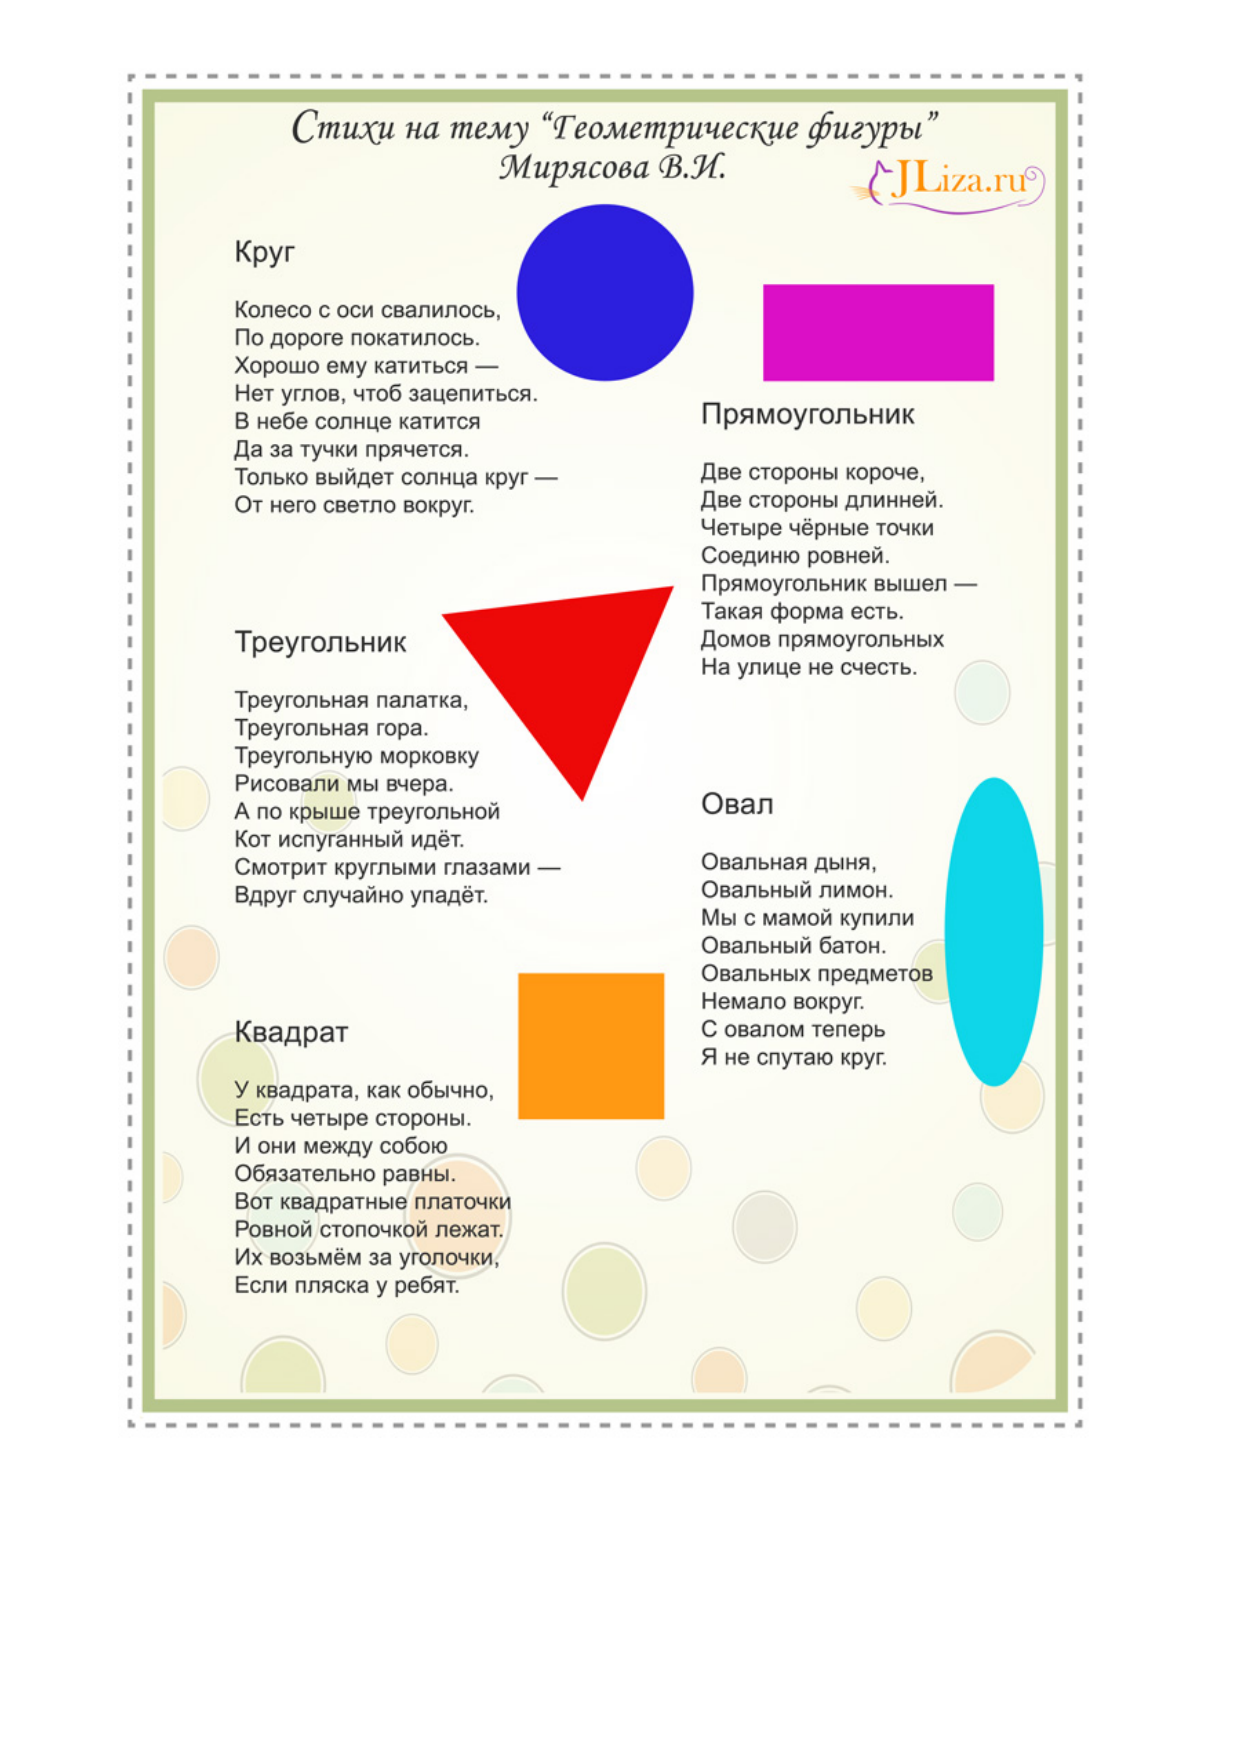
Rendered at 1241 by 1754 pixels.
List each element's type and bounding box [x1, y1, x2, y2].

picture [118, 59, 1093, 1438]
